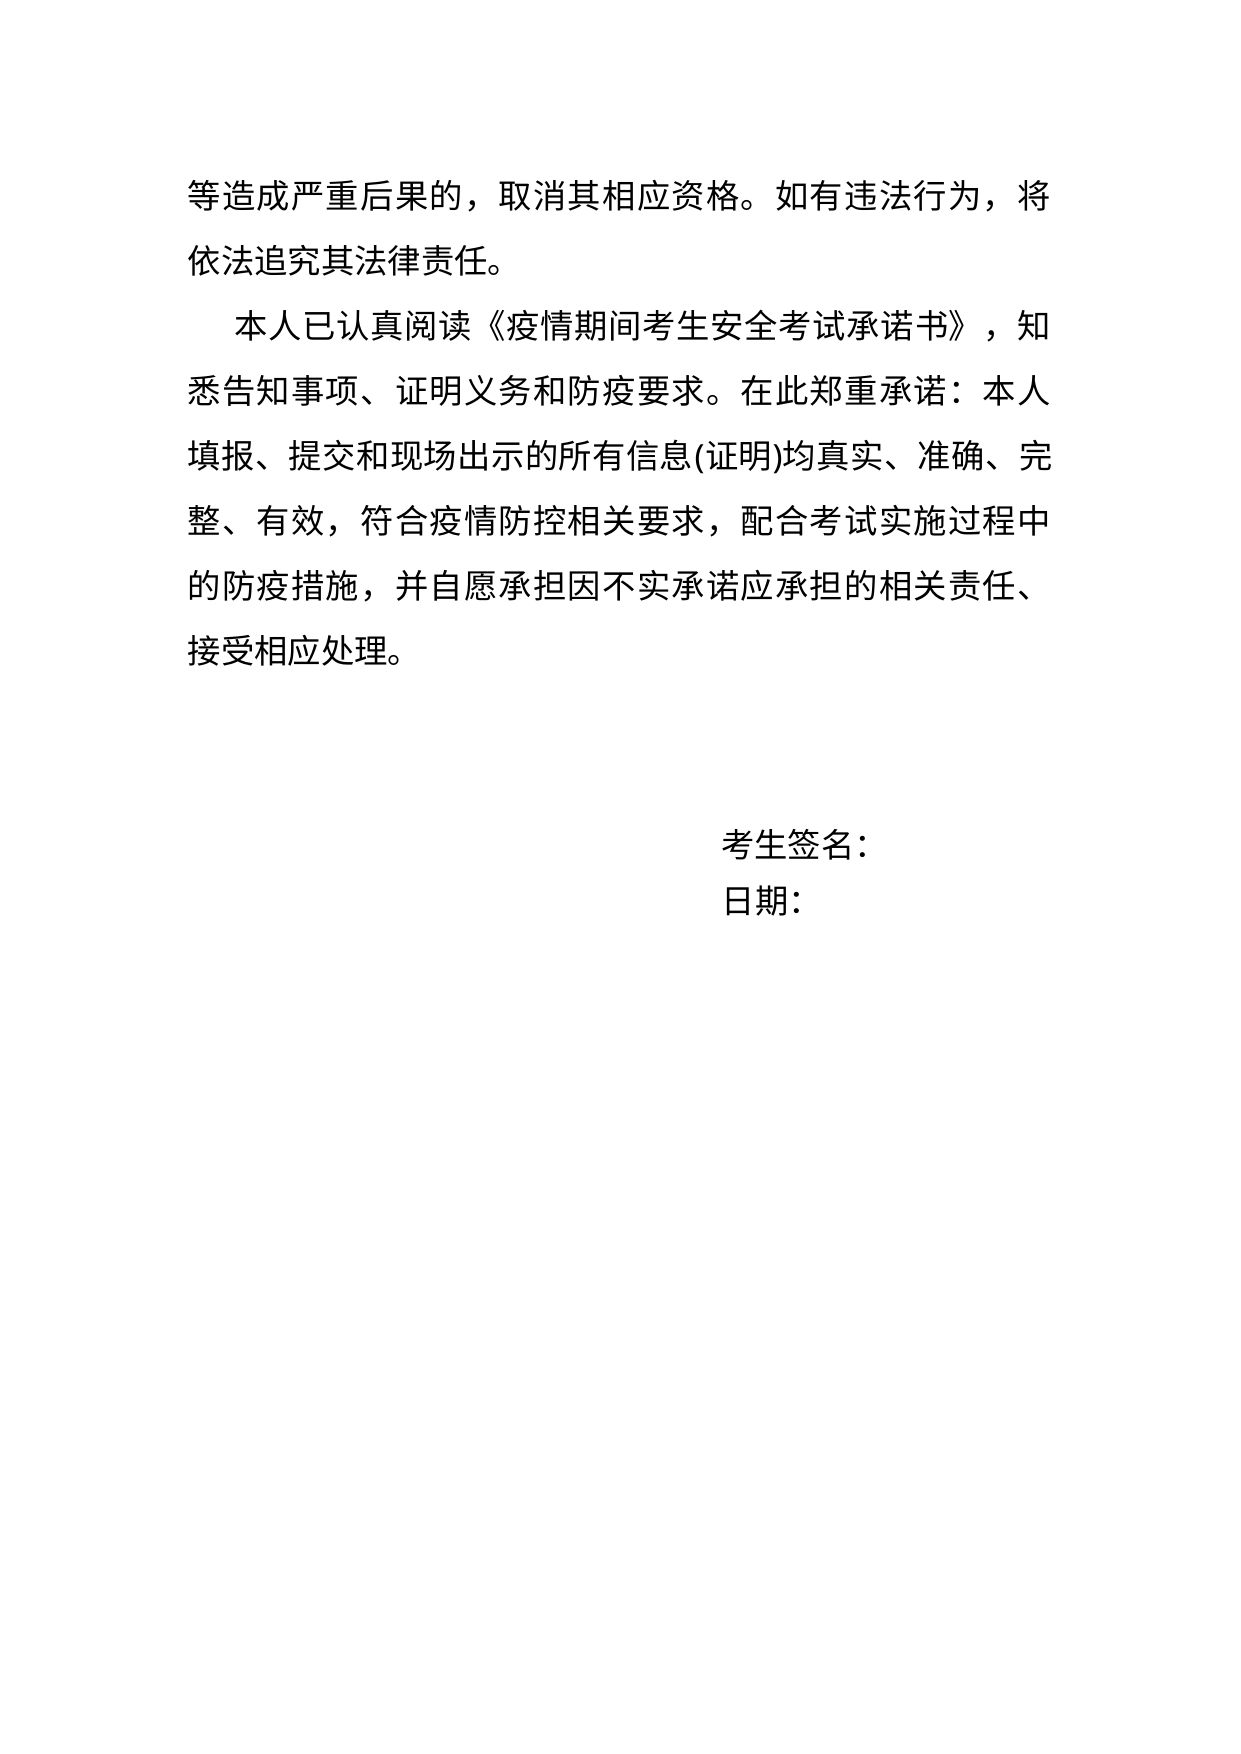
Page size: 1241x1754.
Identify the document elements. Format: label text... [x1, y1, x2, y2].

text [187, 162, 1053, 292]
text 日期： [188, 868, 1025, 924]
text 本人已认真阅读《疫情期间考生安全考试承诺书》，知悉告知事项、证明义务和防疫要求。在此郑重承诺：本人填报、提交和现场出示的所有信息(证明)均真实、准确、完整、有效，符合疫情防控相关要求，配合考试实施过程中的防疫措施，并自愿承担因不实承诺应承担的相关责任、接受相应处理。 [187, 292, 1053, 682]
text 考生签名： [187, 812, 1053, 868]
